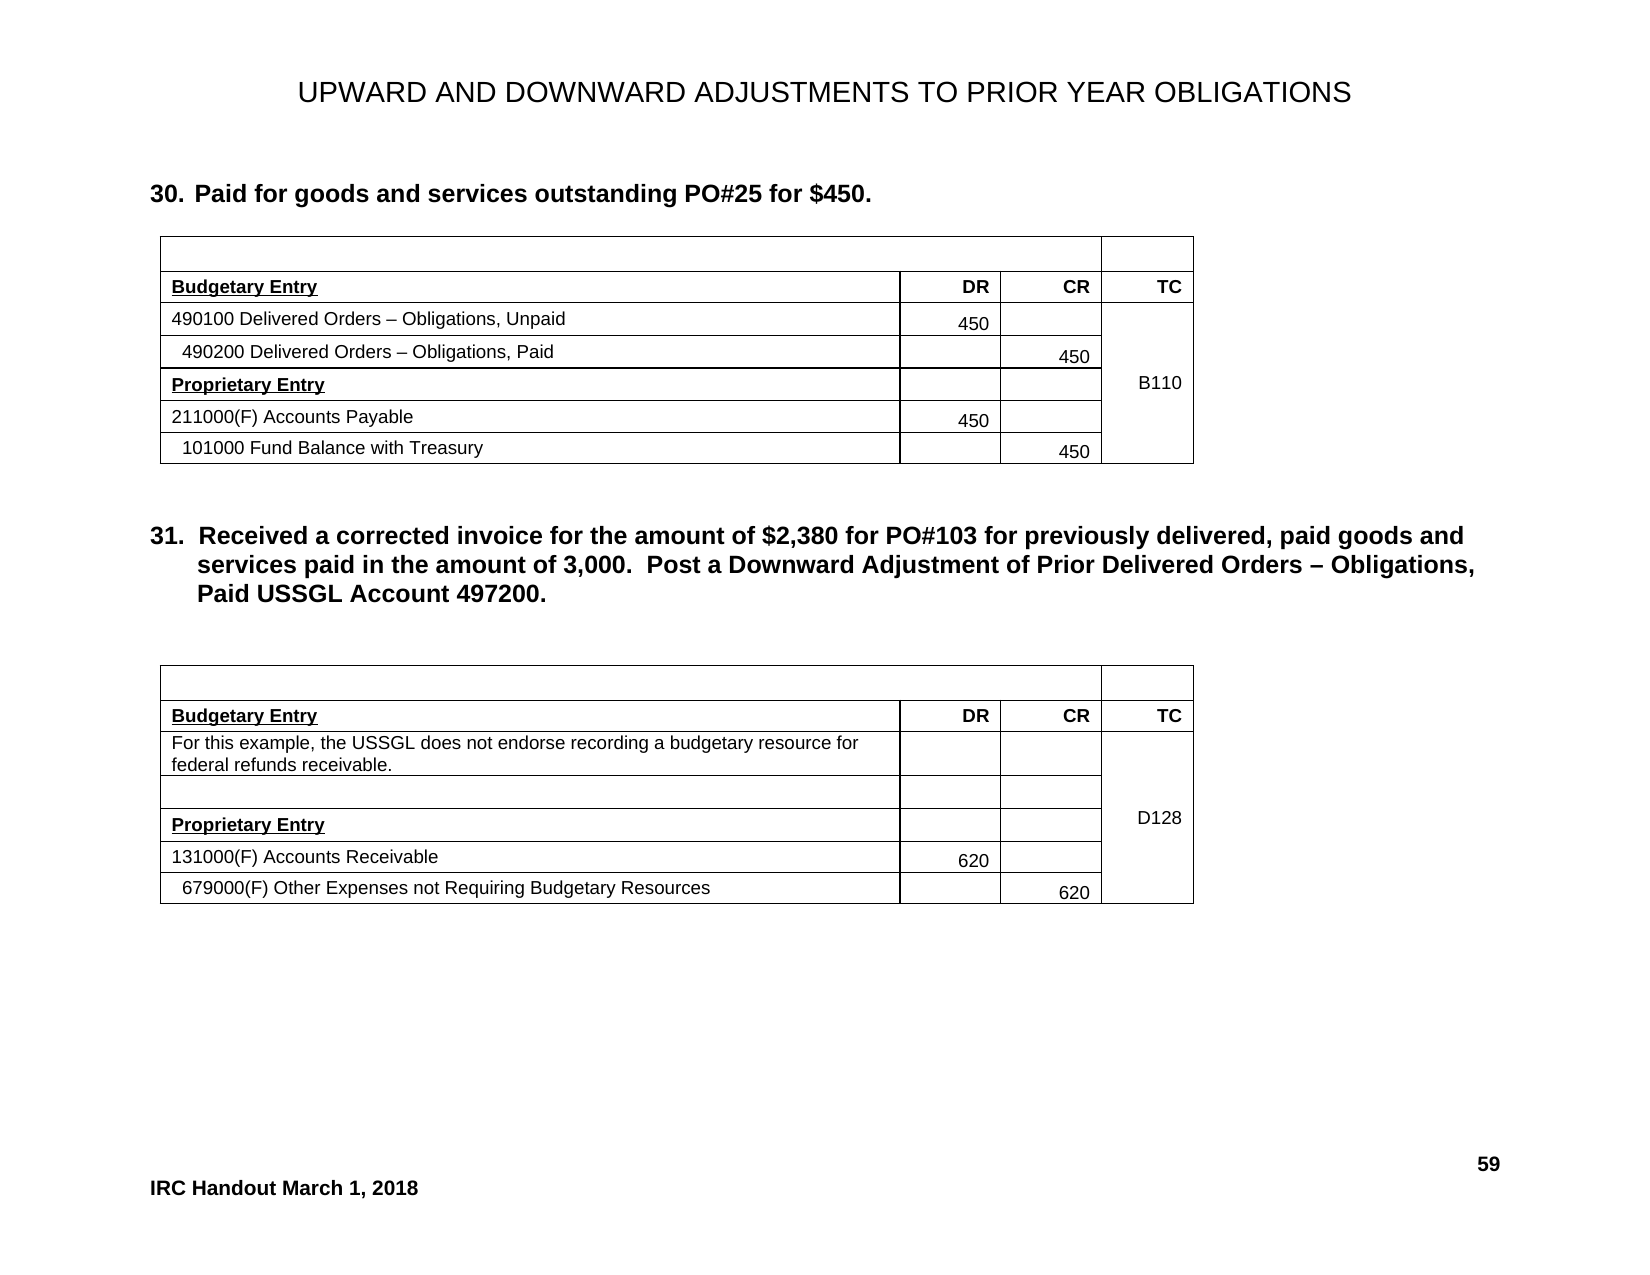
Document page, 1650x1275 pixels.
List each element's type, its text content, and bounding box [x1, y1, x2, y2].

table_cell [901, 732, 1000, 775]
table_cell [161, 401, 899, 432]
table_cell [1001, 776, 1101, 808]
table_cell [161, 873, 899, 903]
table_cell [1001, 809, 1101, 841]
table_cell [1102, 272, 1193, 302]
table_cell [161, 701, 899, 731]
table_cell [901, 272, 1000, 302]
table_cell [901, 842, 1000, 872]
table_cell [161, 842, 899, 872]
text 31. Received a corrected invoice for the amount of $2,380 for PO#103 for previously delivered, paid goods and services paid in the amount of 3,000. Post a Downward Adjustment of Prior Delivered Orders – Obligations, Paid USSGL Account 497200. [150, 521, 1500, 608]
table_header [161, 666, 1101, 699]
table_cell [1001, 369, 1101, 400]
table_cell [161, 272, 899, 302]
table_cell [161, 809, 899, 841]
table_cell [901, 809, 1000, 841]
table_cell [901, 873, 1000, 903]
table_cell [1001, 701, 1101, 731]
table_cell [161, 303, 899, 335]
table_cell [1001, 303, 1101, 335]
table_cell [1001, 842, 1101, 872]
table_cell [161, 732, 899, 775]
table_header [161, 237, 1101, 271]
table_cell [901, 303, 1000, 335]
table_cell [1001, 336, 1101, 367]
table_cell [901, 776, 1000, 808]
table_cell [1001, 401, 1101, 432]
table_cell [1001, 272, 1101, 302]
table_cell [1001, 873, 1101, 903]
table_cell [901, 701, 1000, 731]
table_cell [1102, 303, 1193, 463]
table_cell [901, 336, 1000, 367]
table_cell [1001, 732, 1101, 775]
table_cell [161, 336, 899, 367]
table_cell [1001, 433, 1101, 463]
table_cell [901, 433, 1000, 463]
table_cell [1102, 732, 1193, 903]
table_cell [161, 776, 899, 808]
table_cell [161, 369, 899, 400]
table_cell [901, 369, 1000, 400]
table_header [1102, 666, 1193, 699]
list Paid for goods and services outstanding PO#25 for $450. [150, 179, 1500, 207]
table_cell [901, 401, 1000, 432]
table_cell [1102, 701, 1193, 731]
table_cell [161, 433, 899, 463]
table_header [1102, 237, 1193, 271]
